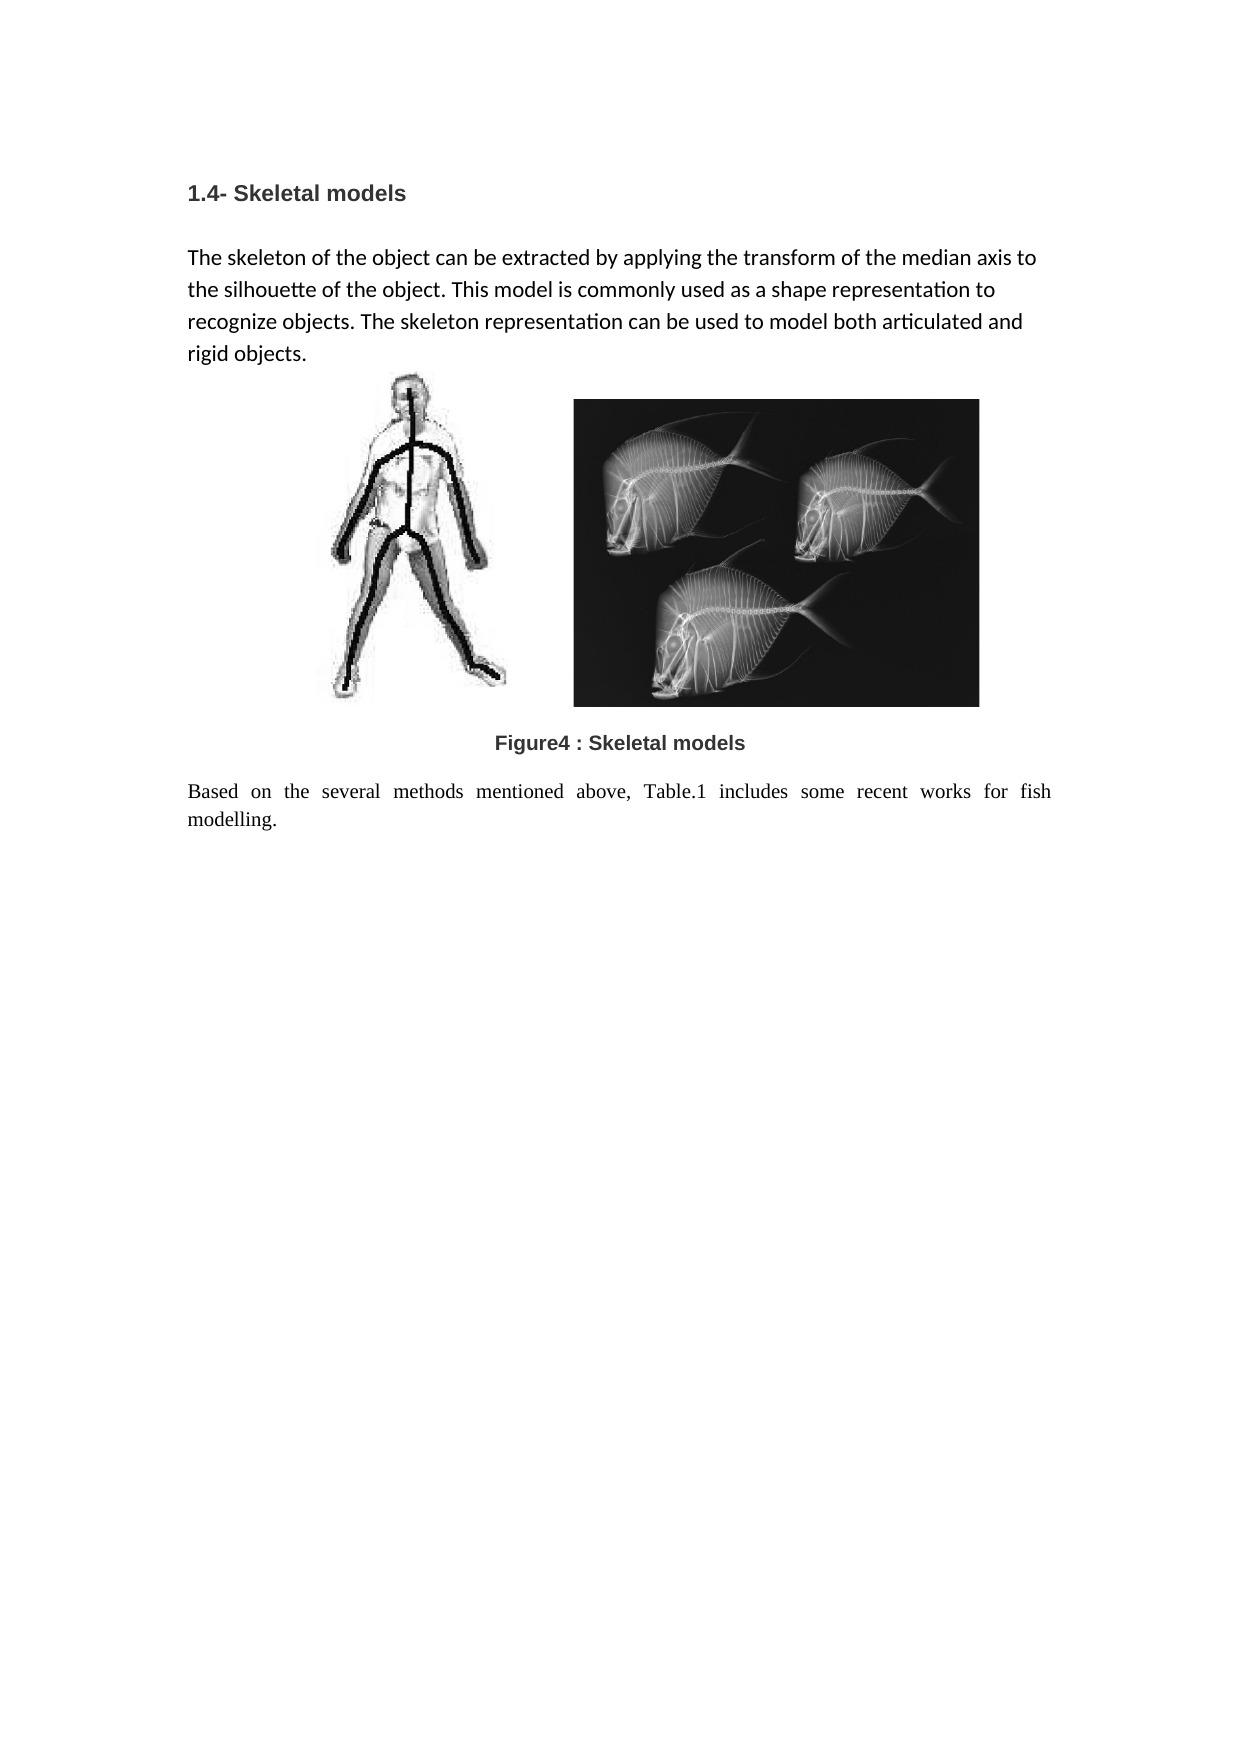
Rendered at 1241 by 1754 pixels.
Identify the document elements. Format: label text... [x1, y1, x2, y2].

text Based on the several methods mentioned above, Table.1 includes some recent works for fish modelling. [187, 779, 1053, 831]
list The skeleton of the object can be extracted by applying the transform of the median axis to the silhouette of the object. This model is commonly used as a shape representation to recognize objects. The skeleton representation can be used to model both articulated and rigid objects. [187, 243, 1053, 367]
picture [305, 371, 517, 707]
list 1.4- Skeletal models [187, 180, 1053, 207]
picture [573, 399, 980, 707]
text Figure4 : Skeletal models [187, 731, 1053, 755]
